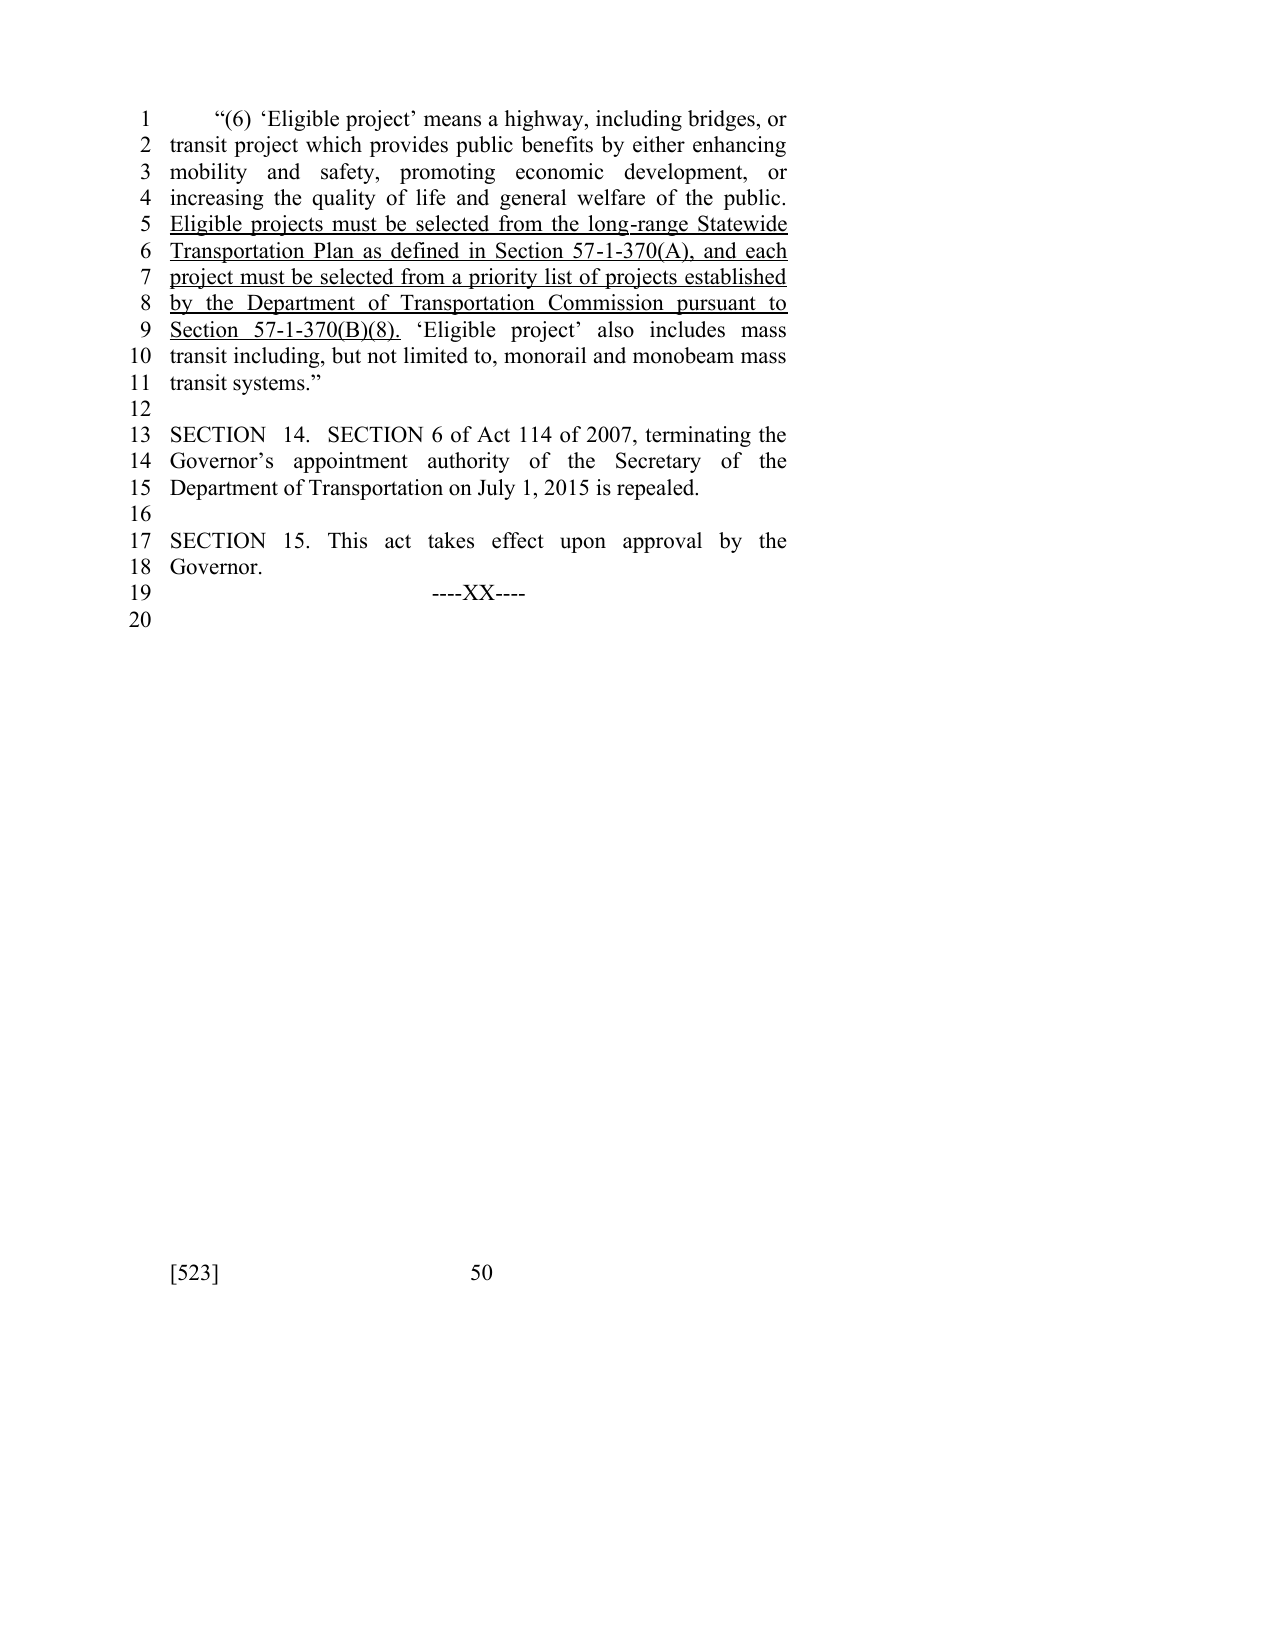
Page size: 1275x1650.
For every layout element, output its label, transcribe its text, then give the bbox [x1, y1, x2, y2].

text “(6) ‘Eligible project’ means a highway, including bridges, or transit project which provides public benefits by either enhancing mobility and safety, promoting economic development, or increasing the quality of life and general welfare of the public. Eligible projects must be selected from the long-range Statewide Transportation Plan as defined in Section 57-1-370(A), and each project must be selected from a priority list of projects established by the Department of Transportation Commission pursuant to Section 57-1-370(B)(8). ‘Eligible project’ also includes mass transit including, but not limited to, monorail and monobeam mass transit systems.” [169, 105, 787, 260]
text SECTION 15. This act takes effect upon approval by the Governor. [169, 527, 787, 579]
text SECTION 14. SECTION 6 of Act 114 of 2007, terminating the Governor’s appointment authority of the Secretary of the Department of Transportation on July 1, 2015 is repealed. [169, 421, 787, 500]
text “(6) ‘Eligible project’ means a highway, including bridges, or transit project which provides public benefits by either enhancing mobility and safety, promoting economic development, or increasing the quality of life and general welfare of the public. Eligible projects must be selected from the long-range Statewide Transportation Plan as defined in Section 57-1-370(A), and each project must be selected from a priority list of projects established by the Department of Transportation Commission pursuant to Section 57-1-370(B)(8). ‘Eligible project’ also includes mass transit including, but not limited to, monorail and monobeam mass transit systems.” [169, 313, 787, 395]
text ----XX---- [169, 579, 787, 606]
